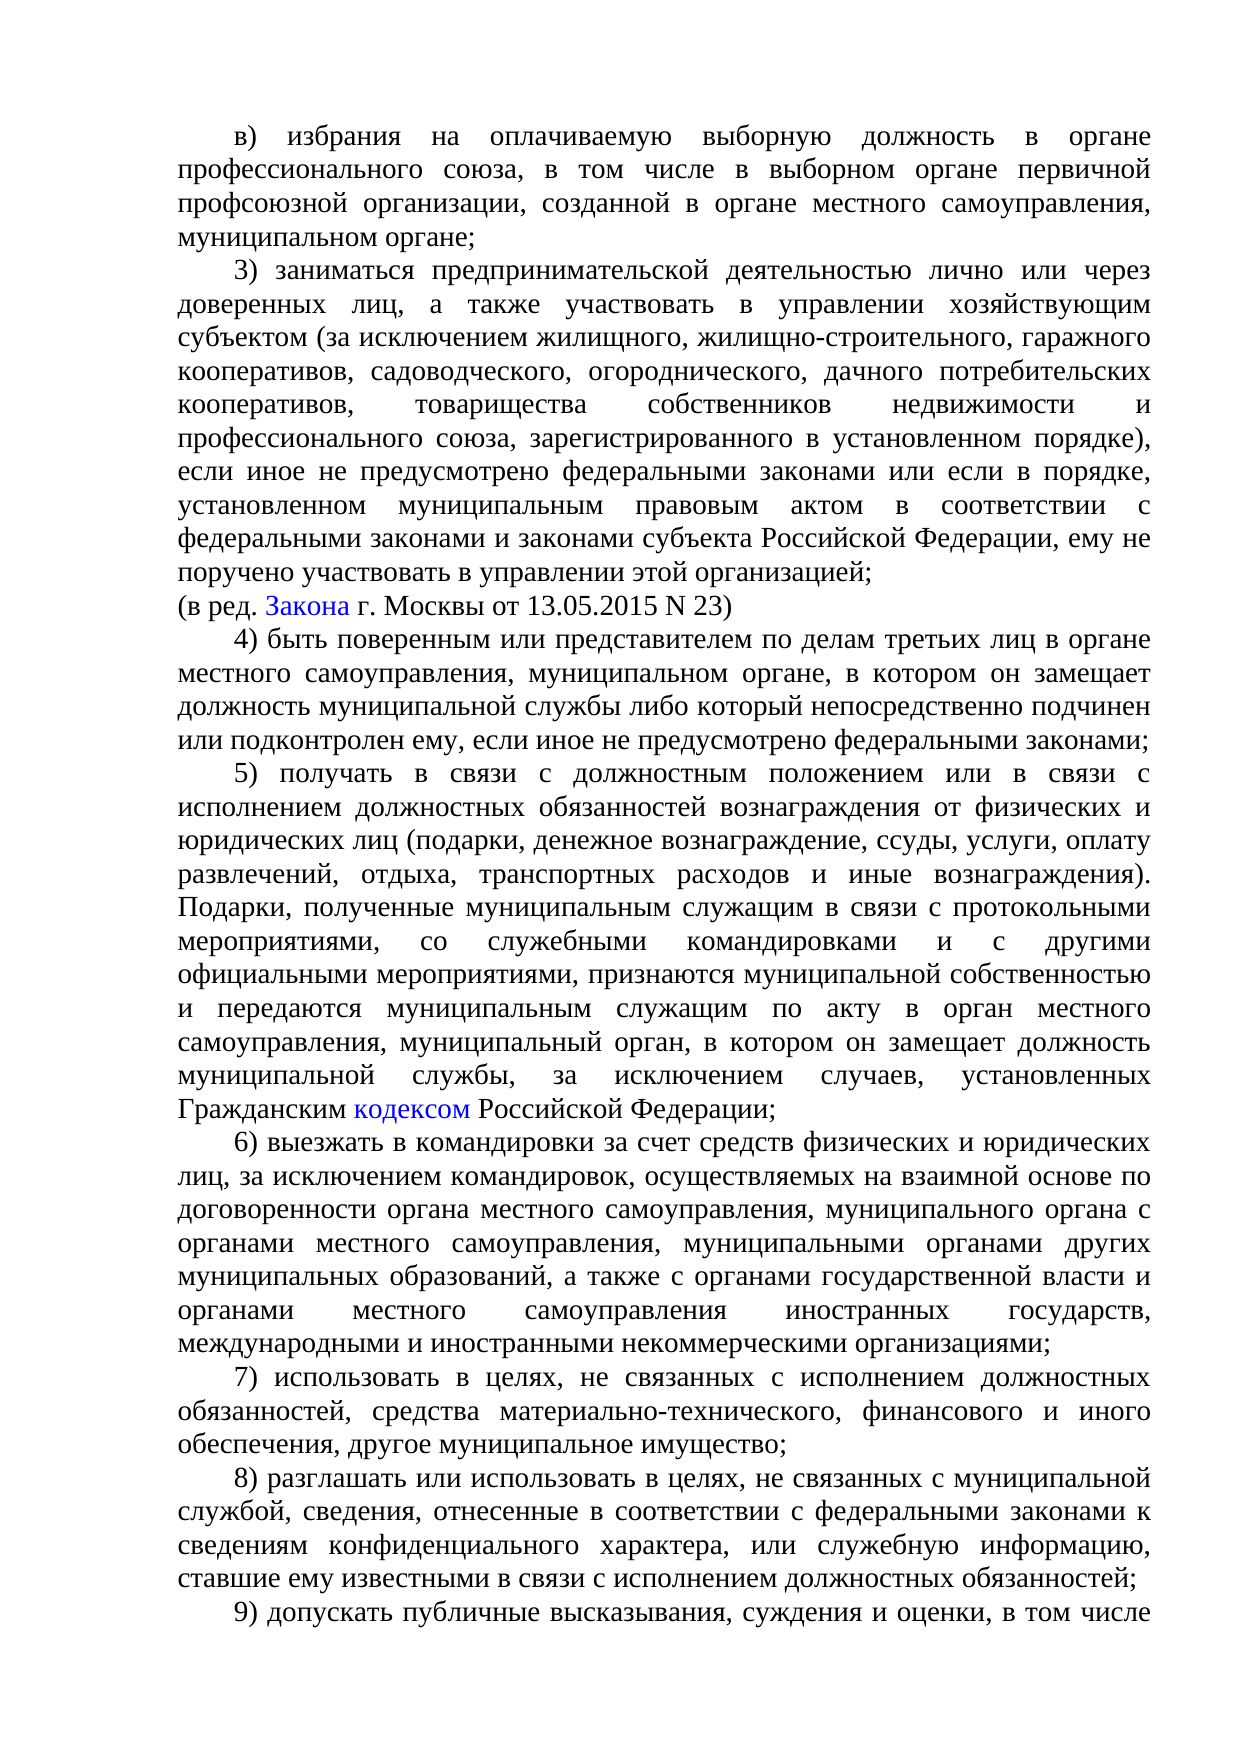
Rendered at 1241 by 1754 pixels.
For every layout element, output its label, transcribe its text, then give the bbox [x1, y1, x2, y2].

text в) избрания на оплачиваемую выборную должность в органе профессионального союза, в том числе в выборном органе первичной профсоюзной организации, созданной в органе местного самоуправления, муниципальном органе; [177, 118, 1152, 252]
text 5) получать в связи с должностным положением или в связи с исполнением должностных обязанностей вознаграждения от физических и юридических лиц (подарки, денежное вознаграждение, ссуды, услуги, оплату развлечений, отдыха, транспортных расходов и иные вознаграждения). Подарки, полученные муниципальным служащим в связи с протокольными мероприятиями, со служебными командировками и с другими официальными мероприятиями, признаются муниципальной собственностью и передаются муниципальным служащим по акту в орган местного самоуправления, муниципальный орган, в котором он замещает должность муниципальной службы, за исключением случаев, установленных Гражданским кодексом Российской Федерации; [177, 755, 1152, 1124]
text 7) использовать в целях, не связанных с исполнением должностных обязанностей, средства материально-технического, финансового и иного обеспечения, другое муниципальное имущество; [177, 1359, 1152, 1460]
text 6) выезжать в командировки за счет средств физических и юридических лиц, за исключением командировок, осуществляемых на взаимной основе по договоренности органа местного самоуправления, муниципального органа с органами местного самоуправления, муниципальными органами других муниципальных образований, а также с органами государственной власти и органами местного самоуправления иностранных государств, международными и иностранными некоммерческими организациями; [177, 1124, 1152, 1359]
text 8) разглашать или использовать в целях, не связанных с муниципальной службой, сведения, отнесенные в соответствии с федеральными законами к сведениям конфиденциального характера, или служебную информацию, ставшие ему известными в связи с исполнением должностных обязанностей; [177, 1460, 1152, 1594]
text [177, 1594, 1152, 1627]
text 3) заниматься предпринимательской деятельностью лично или через доверенных лиц, а также участвовать в управлении хозяйствующим субъектом (за исключением жилищного, жилищно-строительного, гаражного кооперативов, садоводческого, огороднического, дачного потребительских кооперативов, товарищества собственников недвижимости и профессионального союза, зарегистрированного в установленном порядке), если иное не предусмотрено федеральными законами или если в порядке, установленном муниципальным правовым актом в соответствии с федеральными законами и законами субъекта Российской Федерации, ему не поручено участвовать в управлении этой организацией; [177, 252, 1152, 588]
text (в ред. Закона г. Москвы от 13.05.2015 N 23) [177, 588, 1152, 621]
text 4) быть поверенным или представителем по делам третьих лиц в органе местного самоуправления, муниципальном органе, в котором он замещает должность муниципальной службы либо который непосредственно подчинен или подконтролен ему, если иное не предусмотрено федеральными законами; [177, 621, 1152, 755]
